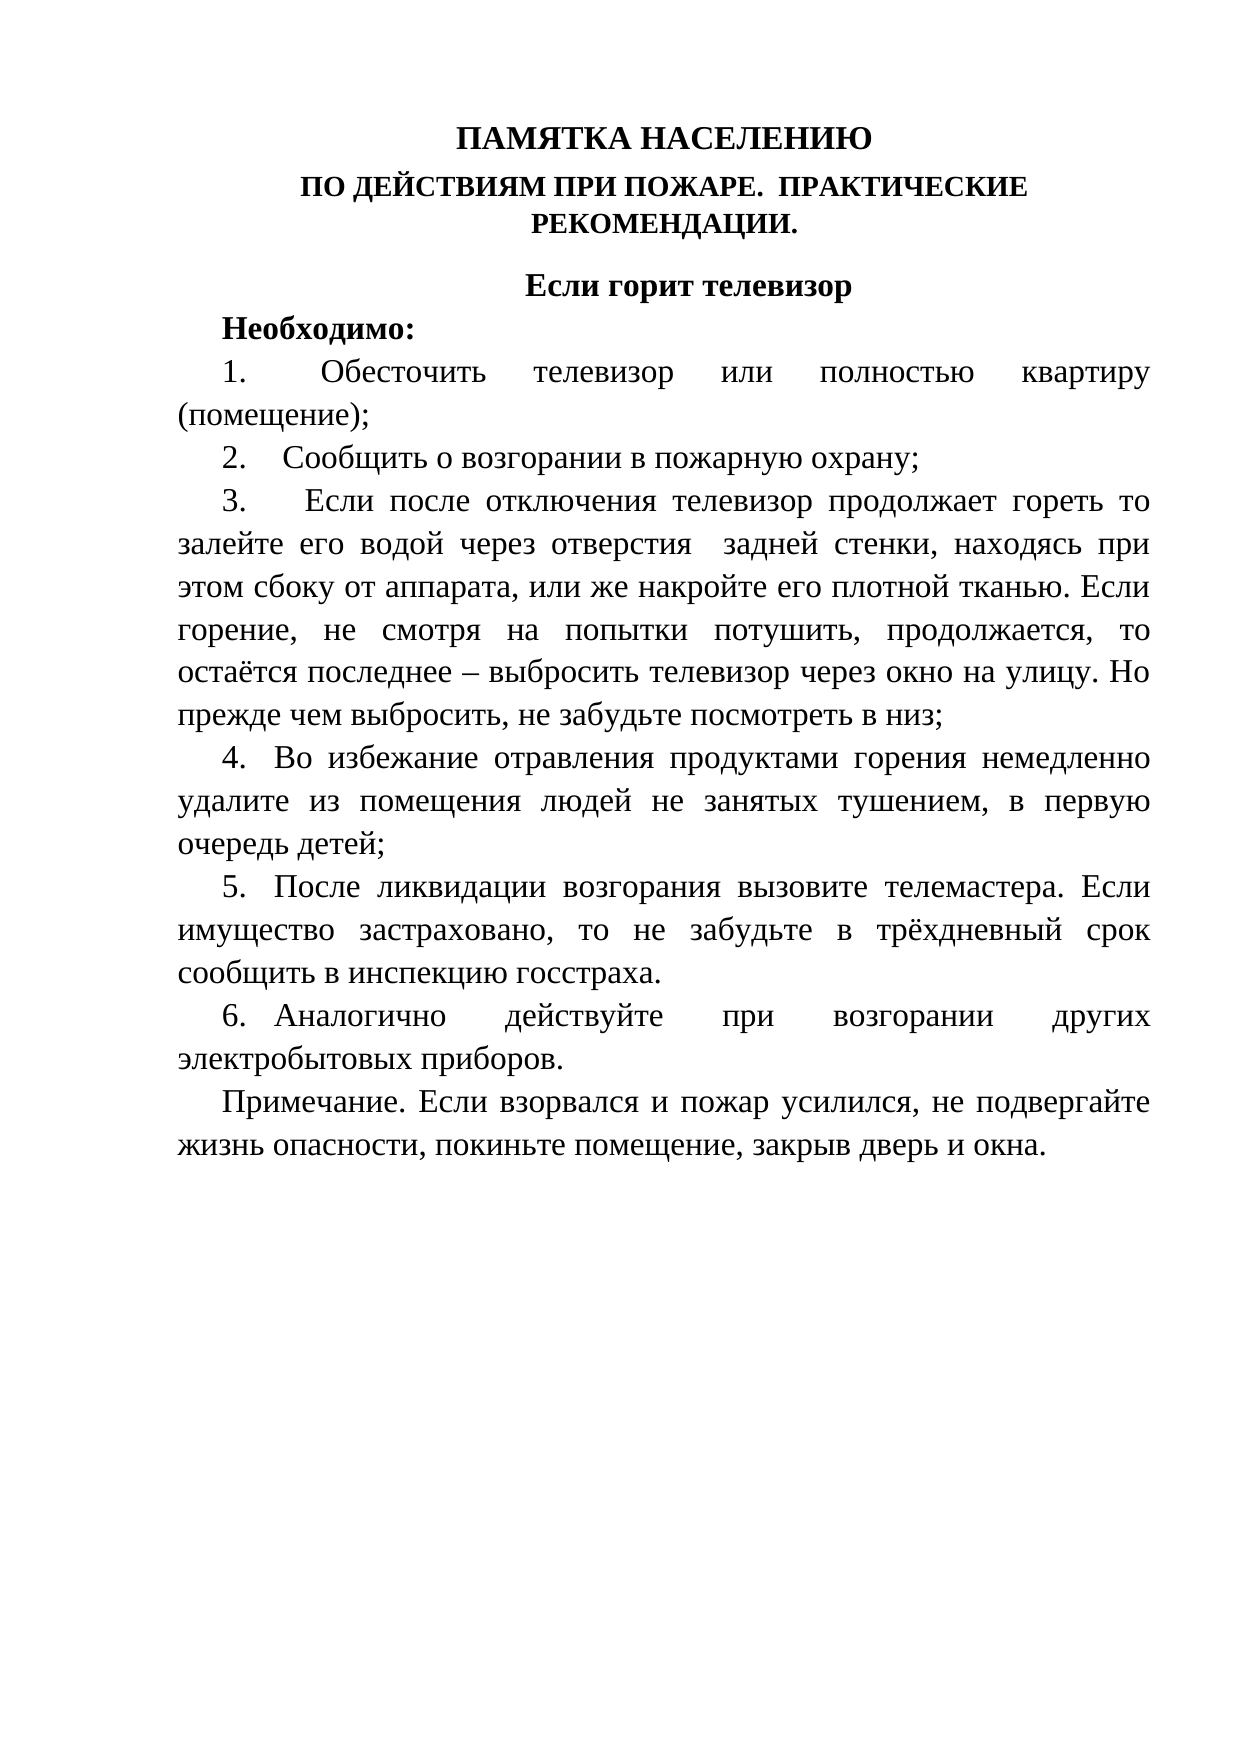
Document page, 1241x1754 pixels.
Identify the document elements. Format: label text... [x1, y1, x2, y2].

list Обесточить телевизор или полностью квартиру (помещение); [177, 351, 1152, 432]
text ПО ДЕЙСТВИЯМ ПРИ ПОЖАРЕ. ПРАКТИЧЕСКИЕ РЕКОМЕНДАЦИИ. [177, 169, 1152, 240]
list Если после отключения телевизор продолжает гореть то залейте его водой через отверстия задней стенки, находясь при этом сбоку от аппарата, или же накройте его плотной тканью. Если горение, не смотря на попытки потушить, продолжается, то остаётся последнее – выбросить телевизор через окно на улицу. Но прежде чем выбросить, не забудьте посмотреть в низ; [177, 480, 1152, 733]
text Необходимо: [177, 308, 1152, 347]
list Аналогично действуйте при возгорании других электробытовых приборов. [177, 995, 1152, 1076]
list Во избежание отравления продуктами горения немедленно удалите из помещения людей не занятых тушением, в первую очередь детей; [177, 737, 1152, 862]
text Примечание. Если взорвался и пожар усилился, не подвергайте жизнь опасности, покиньте помещение, закрыв дверь и окна. [177, 1081, 1152, 1162]
text Если горит телевизор [177, 265, 1152, 304]
text ПАМЯТКА НАСЕЛЕНИЮ [177, 118, 1152, 156]
list После ликвидации возгорания вызовите телемастера. Если имущество застраховано, то не забудьте в трёхдневный срок сообщить в инспекцию госстраха. [177, 866, 1152, 990]
list Сообщить о возгорании в пожарную охрану; [177, 437, 1152, 475]
